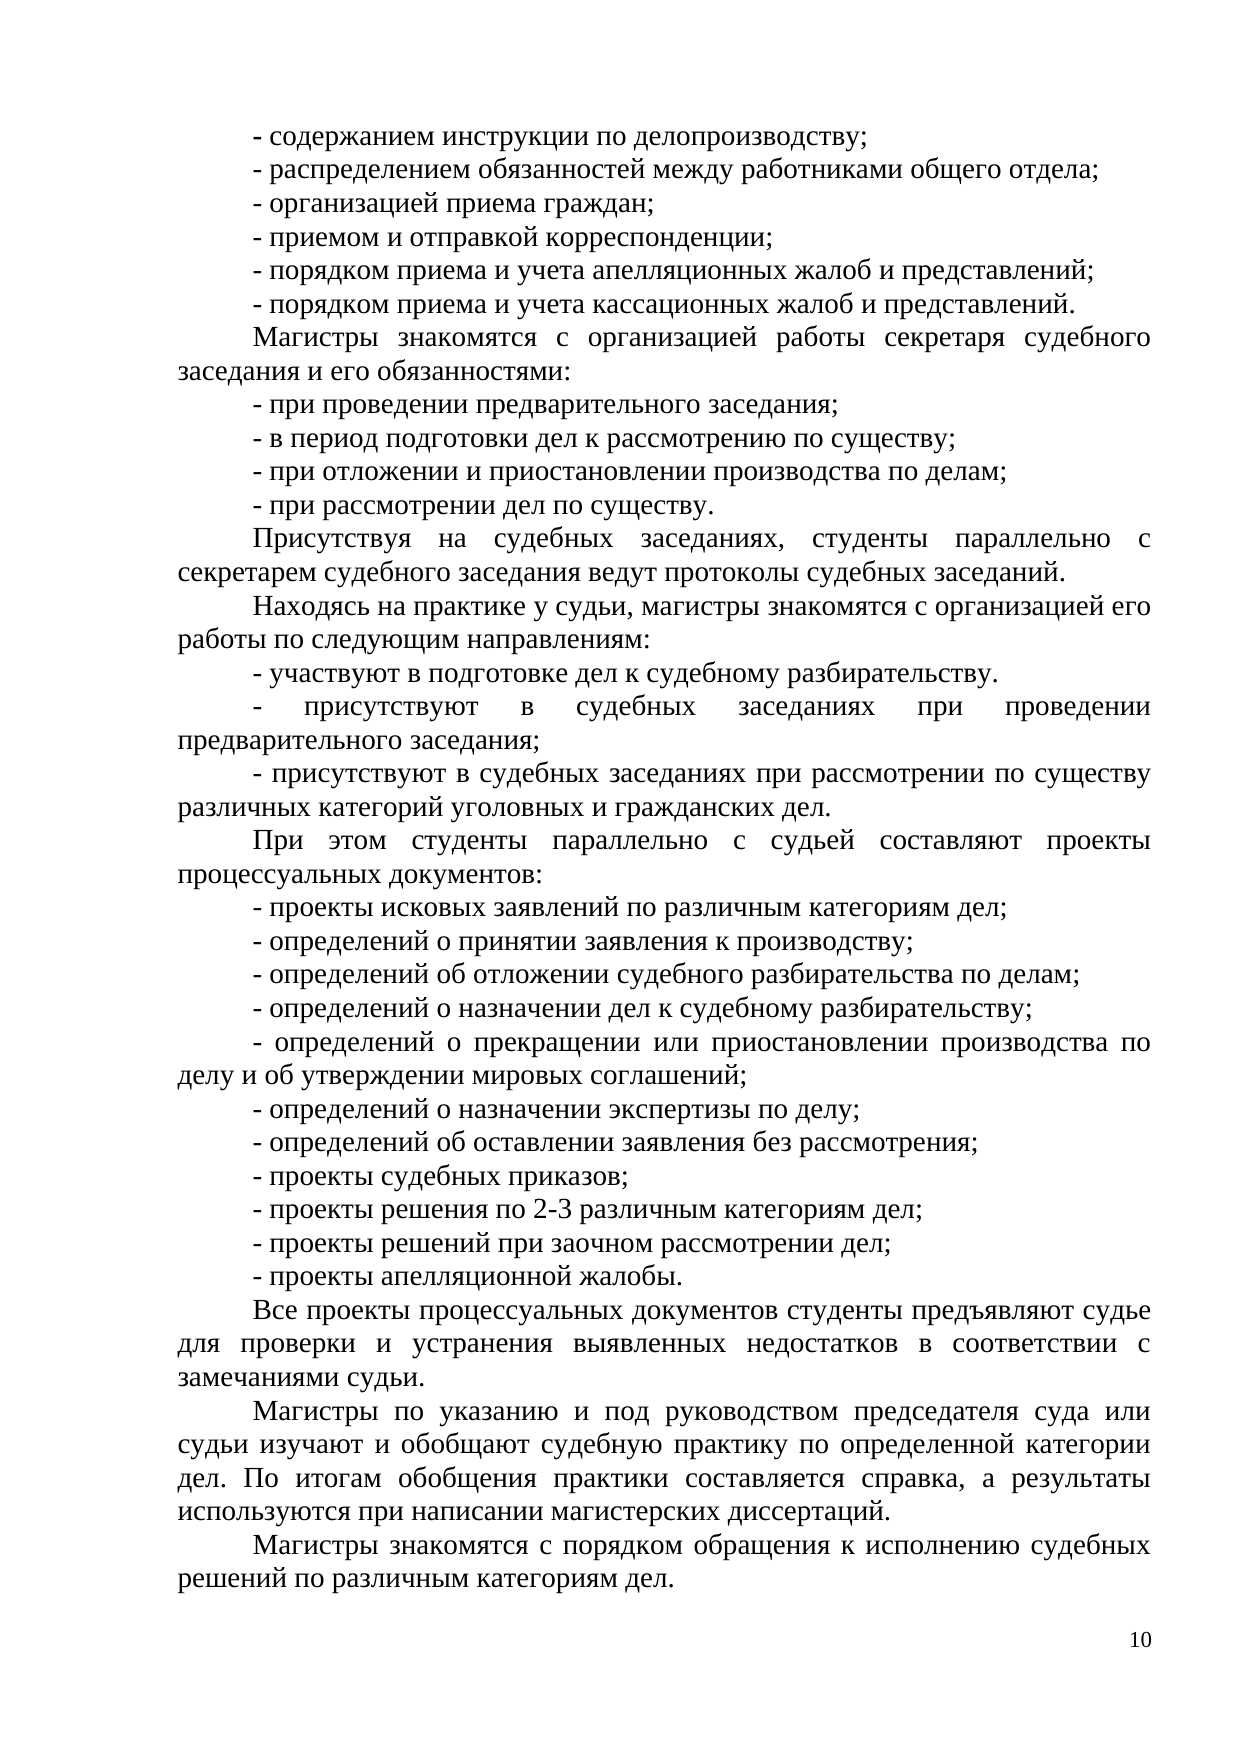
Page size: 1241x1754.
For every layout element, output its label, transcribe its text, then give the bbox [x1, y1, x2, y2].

text Присутствуя на судебных заседаниях, студенты параллельно с секретарем судебного заседания ведут протоколы судебных заседаний. [177, 521, 1152, 588]
text Находясь на практике у судьи, магистры знакомятся с организацией его работы по следующим направлениям: [177, 588, 1152, 655]
text - определений об отложении судебного разбирательства по делам; [177, 957, 1152, 990]
text - распределением обязанностей между работниками общего отдела; [177, 152, 1152, 185]
text - при отложении и приостановлении производства по делам; [177, 453, 1152, 487]
text - содержанием инструкции по делопроизводству; [177, 118, 1152, 152]
text - определений о назначении дел к судебному разбирательству; [177, 990, 1152, 1024]
text - при рассмотрении дел по существу. [177, 487, 1152, 521]
text - проекты решения по 2-3 различным категориям дел; [177, 1191, 1152, 1225]
text - определений о принятии заявления к производству; [177, 923, 1152, 957]
text - порядком приема и учета кассационных жалоб и представлений. [177, 286, 1152, 319]
text - порядком приема и учета апелляционных жалоб и представлений; [177, 252, 1152, 286]
text Магистры знакомятся с организацией работы секретаря судебного заседания и его обязанностями: [177, 319, 1152, 386]
text - определений об оставлении заявления без рассмотрения; [177, 1124, 1152, 1158]
text При этом студенты параллельно с судьей составляют проекты процессуальных документов: [177, 822, 1152, 889]
text - при проведении предварительного заседания; [177, 386, 1152, 420]
text Все проекты процессуальных документов студенты предъявляют судье для проверки и устранения выявленных недостатков в соответствии с замечаниями судьи. [177, 1292, 1152, 1393]
text - определений о прекращении или приостановлении производства по делу и об утверждении мировых соглашений; [177, 1024, 1152, 1091]
text - проекты решений при заочном рассмотрении дел; [177, 1225, 1152, 1258]
text - участвуют в подготовке дел к судебному разбирательству. [177, 655, 1152, 688]
text - в период подготовки дел к рассмотрению по существу; [177, 420, 1152, 453]
text - присутствуют в судебных заседаниях при рассмотрении по существу различных категорий уголовных и гражданских дел. [177, 755, 1152, 822]
text - проекты судебных приказов; [177, 1158, 1152, 1191]
text - присутствуют в судебных заседаниях при проведении предварительного заседания; [177, 688, 1152, 755]
text - приемом и отправкой корреспонденции; [177, 219, 1152, 252]
text Магистры знакомятся с порядком обращения к исполнению судебных решений по различным категориям дел. [177, 1527, 1152, 1594]
text - проекты исковых заявлений по различным категориям дел; [177, 889, 1152, 923]
text - проекты апелляционной жалобы. [177, 1258, 1152, 1292]
text Магистры по указанию и под руководством председателя суда или судьи изучают и обобщают судебную практику по определенной категории дел. По итогам обобщения практики составляется справка, а результаты используются при написании магистерских диссертаций. [177, 1393, 1152, 1527]
text - определений о назначении экспертизы по делу; [177, 1091, 1152, 1124]
text - организацией приема граждан; [177, 185, 1152, 219]
